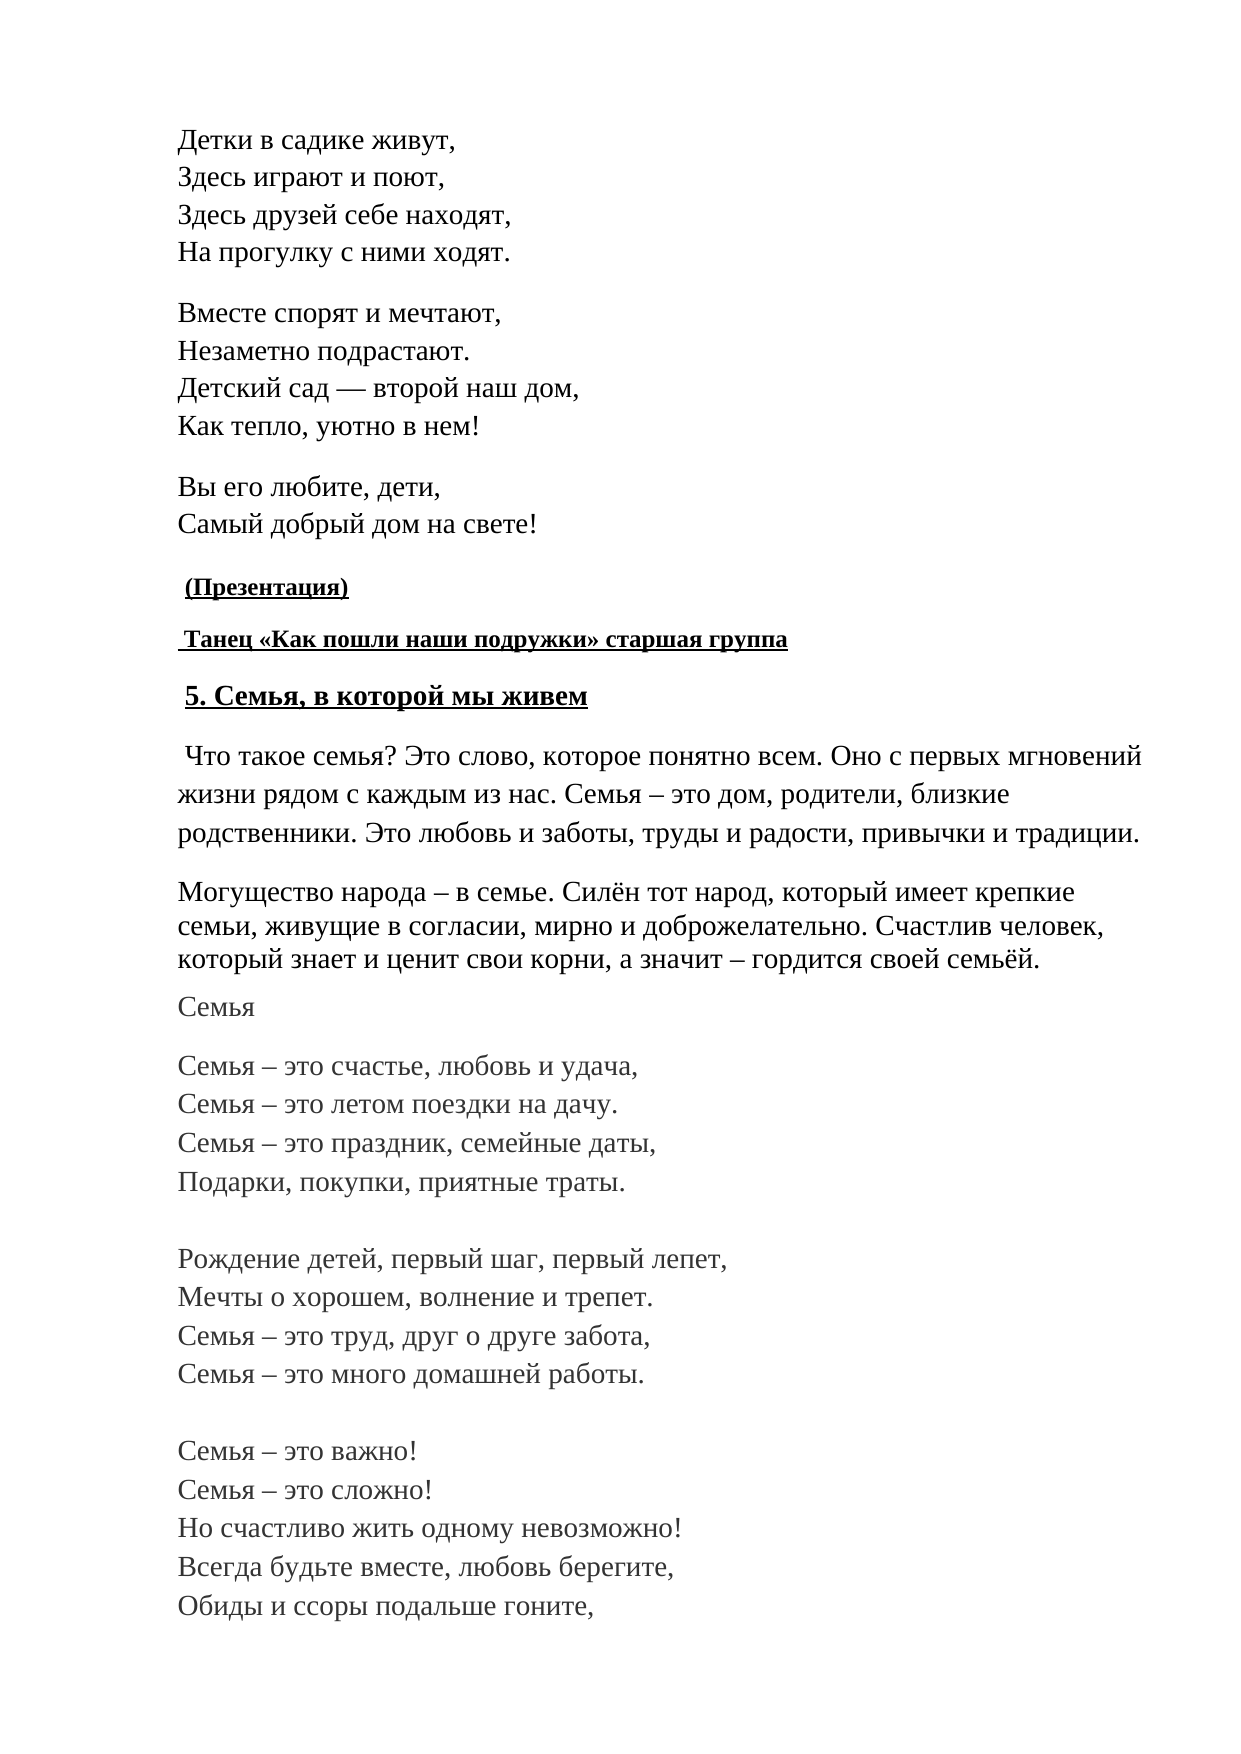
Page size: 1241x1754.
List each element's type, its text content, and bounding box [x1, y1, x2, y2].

text Вы его любите, дети, Самый добрый дом на свете! [177, 465, 1152, 540]
text Детки в садике живут, Здесь играют и поют, Здесь друзей себе находят, На прогулку с ними ходят. [177, 118, 1152, 268]
text Танец «Как пошли наши подружки» старшая группа [177, 624, 1152, 653]
text 5. Семья, в которой мы живем [177, 678, 1152, 712]
text Что такое семья? Это слово, которое понятно всем. Оно с первых мгновений жизни рядом с каждым из нас. Семья – это дом, родители, близкие родственники. Это любовь и заботы, труды и радости, привычки и традиции. [177, 738, 1152, 848]
text Вместе спорят и мечтают, Незаметно подрастают. Детский сад — второй наш дом, Как тепло, уютно в нем! [177, 292, 1152, 442]
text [177, 1048, 1152, 1621]
text Семья [177, 989, 1152, 1022]
text (Презентация) [177, 563, 1152, 601]
text Могущество народа – в семье. Силён тот народ, который имеет крепкие семьи, живущие в согласии, мирно и доброжелательно. Счастлив человек, который знает и ценит свои корни, а значит – гордится своей семьёй. [177, 874, 1152, 975]
